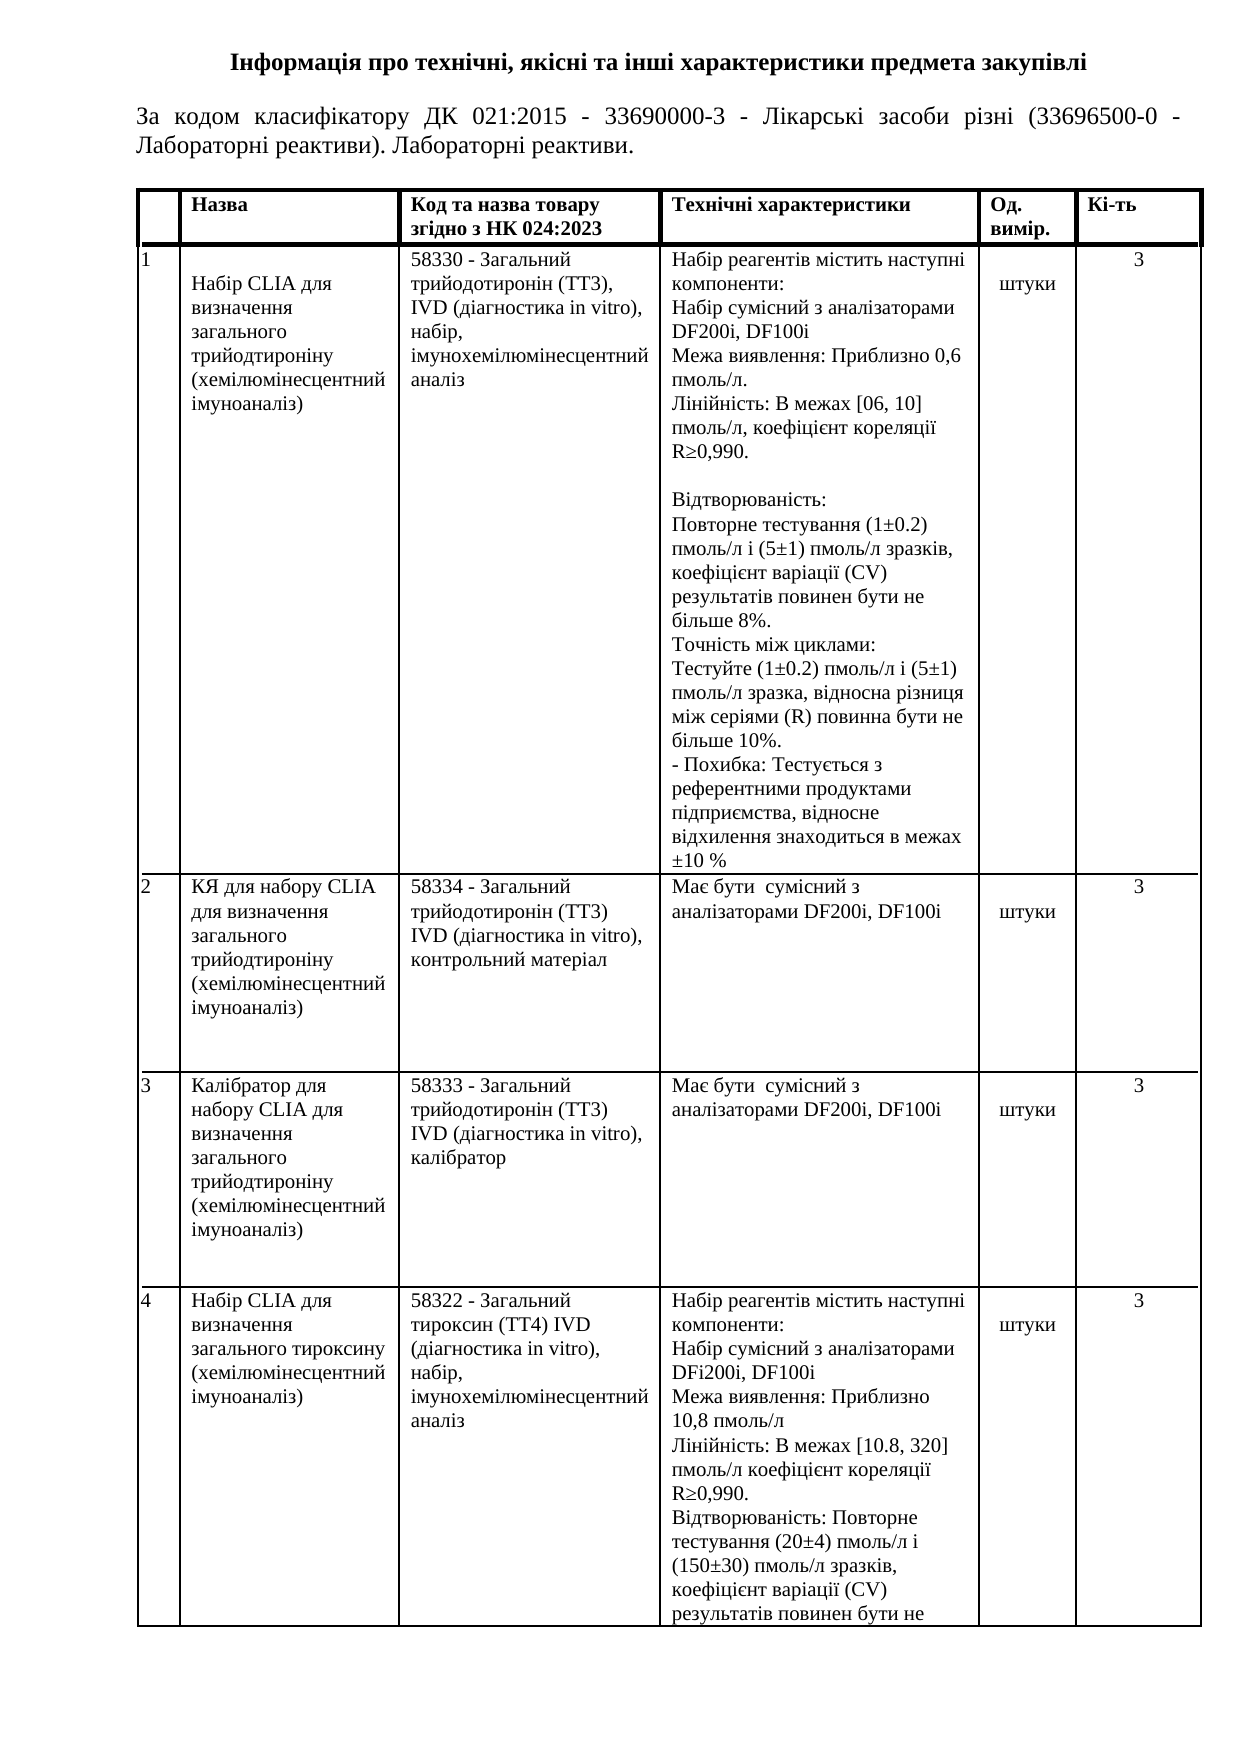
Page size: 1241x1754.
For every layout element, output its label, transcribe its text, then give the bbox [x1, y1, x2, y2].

table_cell 58330 - Загальний трийодотиронін (ТТ3), IVD (діагностика in vitro), набір, імунохемілюмінесцентний аналіз [400, 247, 659, 872]
table_cell 3 [1077, 242, 1200, 872]
table_cell Набір реагентів містить наступні компоненти: Набір сумісний з аналізаторами DF200i, DF100i Межа виявлення: Приблизно 0,6 пмоль/л. Лінійність: В межах [06, 10] пмоль/л, коефіцієнт кореляції R≥0,990. Відтворюваність: Повторне тестування (1±0.2) пмоль/л і (5±1) пмоль/л зразків, коефіцієнт варіації (CV) результатів повинен бути не більше 8%. Точність між циклами: Тестуйте (1±0.2) пмоль/л і (5±1) пмоль/л зразка, відносна різниця між серіями (R) повинна бути не більше 10%. - Похибка: Тестується з референтними продуктами підприємства, відносне відхилення знаходиться в межах ±10 % [661, 247, 978, 872]
table_header Кі-ть [1079, 192, 1199, 242]
table_header Назва [182, 192, 397, 242]
table_cell штуки [980, 875, 1075, 1071]
table_header Технічні характеристики [663, 192, 977, 242]
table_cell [400, 1288, 659, 1625]
table_header [140, 192, 178, 242]
table_header Код та назва товару згідно з НК 024:2023 [402, 192, 658, 242]
table_cell 3 [1077, 873, 1200, 1071]
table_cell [661, 1288, 978, 1625]
table_cell КЯ для набору CLIA для визначення загального трийодтироніну (хемілюмінесцентний імуноаналіз) [181, 875, 398, 1071]
table_header Од. вимір. [981, 192, 1074, 242]
table_cell Набір CLIA для визначення загального трийодтироніну (хемілюмінесцентний імуноаналіз) [181, 247, 398, 872]
table_cell Калібратор для набору CLIA для визначення загального трийодтироніну (хемілюмінесцентний імуноаналіз) [181, 1073, 398, 1286]
table_cell штуки [980, 1073, 1075, 1286]
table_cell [181, 1288, 398, 1625]
table_cell 58334 - Загальний трийодотиронін (ТТ3) IVD (діагностика in vitro), контрольний матеріал [400, 875, 659, 1071]
table_cell 4 [139, 1286, 179, 1625]
table_cell штуки [980, 247, 1075, 872]
table_cell 1 [139, 242, 179, 872]
table_cell штуки [980, 1288, 1075, 1625]
table_cell Має бути сумісний з аналізаторами DF200i, DF100i [661, 1073, 978, 1286]
table_cell 3 [1077, 1286, 1200, 1625]
table_cell 58333 - Загальний трийодотиронін (ТТ3) IVD (діагностика in vitro), калібратор [400, 1073, 659, 1286]
table_cell 2 [139, 873, 179, 1071]
table_cell Має бути сумісний з аналізаторами DF200i, DF100i [661, 875, 978, 1071]
table_cell 3 [139, 1071, 179, 1286]
text Інформація про технічні, якісні та інші характеристики предмета закупівлі [136, 47, 1181, 76]
text За кодом класифікатору ДК 021:2015 - 33690000-3 - Лікарські засоби різні (33696500-0 - Лабораторні реактиви). Лабораторні реактиви. [136, 101, 1181, 159]
table_cell 3 [1077, 1071, 1200, 1286]
